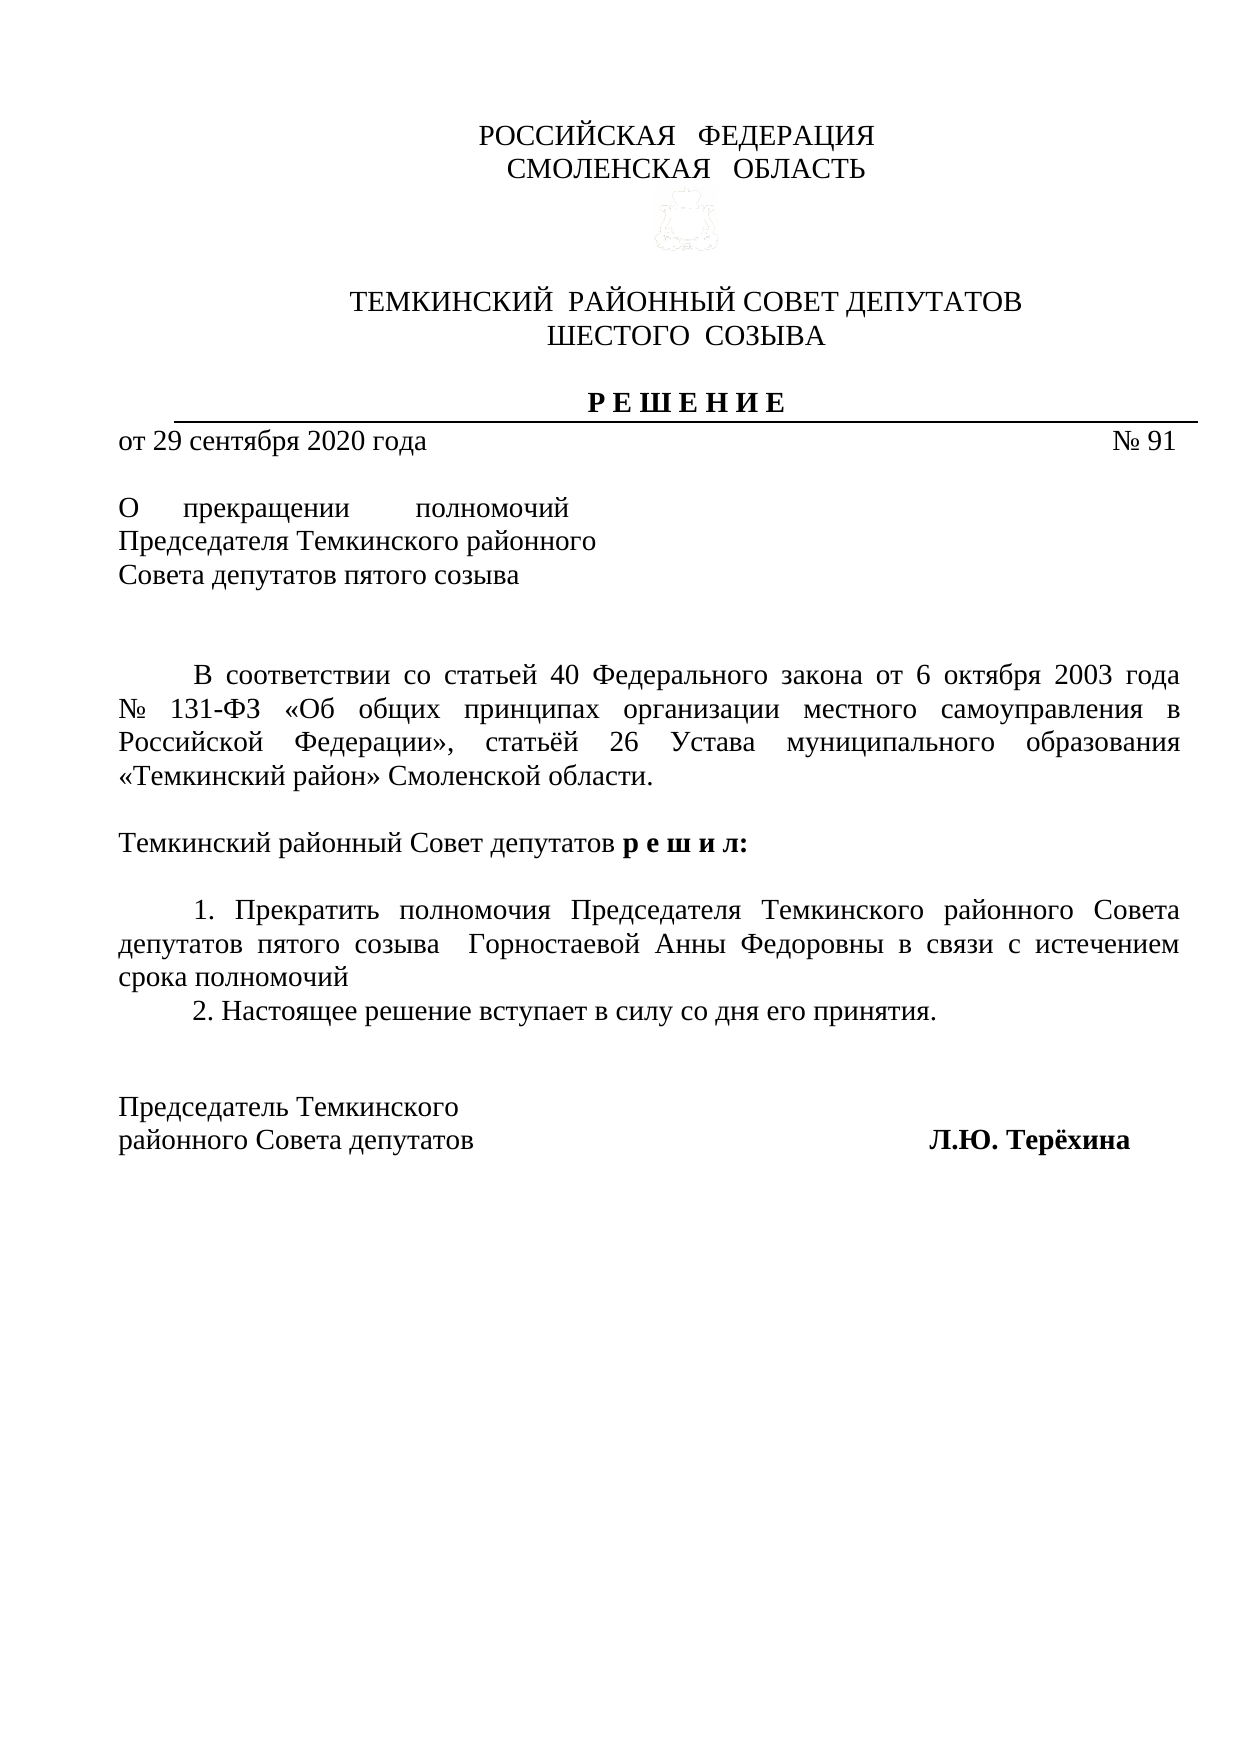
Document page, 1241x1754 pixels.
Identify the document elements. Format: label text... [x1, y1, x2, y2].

text 1. Прекратить полномочия Председателя Темкинского районного Совета депутатов пятого созыва Горностаевой Анны Федоровны в связи с истечением срока полномочий [118, 892, 1181, 993]
text районного Совета депутатов Л.Ю. Терёхина [118, 1122, 1181, 1156]
text Р Е Ш Е Н И Е [174, 385, 1198, 421]
text Председателя Темкинского районного Совета депутатов пятого созыва [118, 523, 624, 590]
text ТЕМКИНСКИЙ РАЙОННЫЙ СОВЕТ ДЕПУТАТОВ [174, 284, 1198, 318]
text от 29 сентября 2020 года № 91 [118, 423, 1181, 456]
text СМОЛЕНСКАЯ ОБЛАСТЬ [174, 152, 1198, 185]
text О прекращении полномочий [118, 490, 624, 523]
text Председатель Темкинского [118, 1089, 1181, 1122]
text ШЕСТОГО СОЗЫВА [174, 318, 1198, 351]
text Темкинский районный Совет депутатов р е ш и л: [118, 825, 1181, 859]
text РОССИЙСКАЯ ФЕДЕРАЦИЯ [118, 118, 1184, 152]
text 2. Настоящее решение вступает в силу со дня его принятия. [118, 993, 1172, 1026]
text В соответствии со статьей 40 Федерального закона от 6 октября 2003 года № 131-ФЗ «Об общих принципах организации местного самоуправления в Российской Федерации», статьёй 26 Устава муниципального образования «Темкинский район» Смоленской области. [118, 657, 1181, 792]
